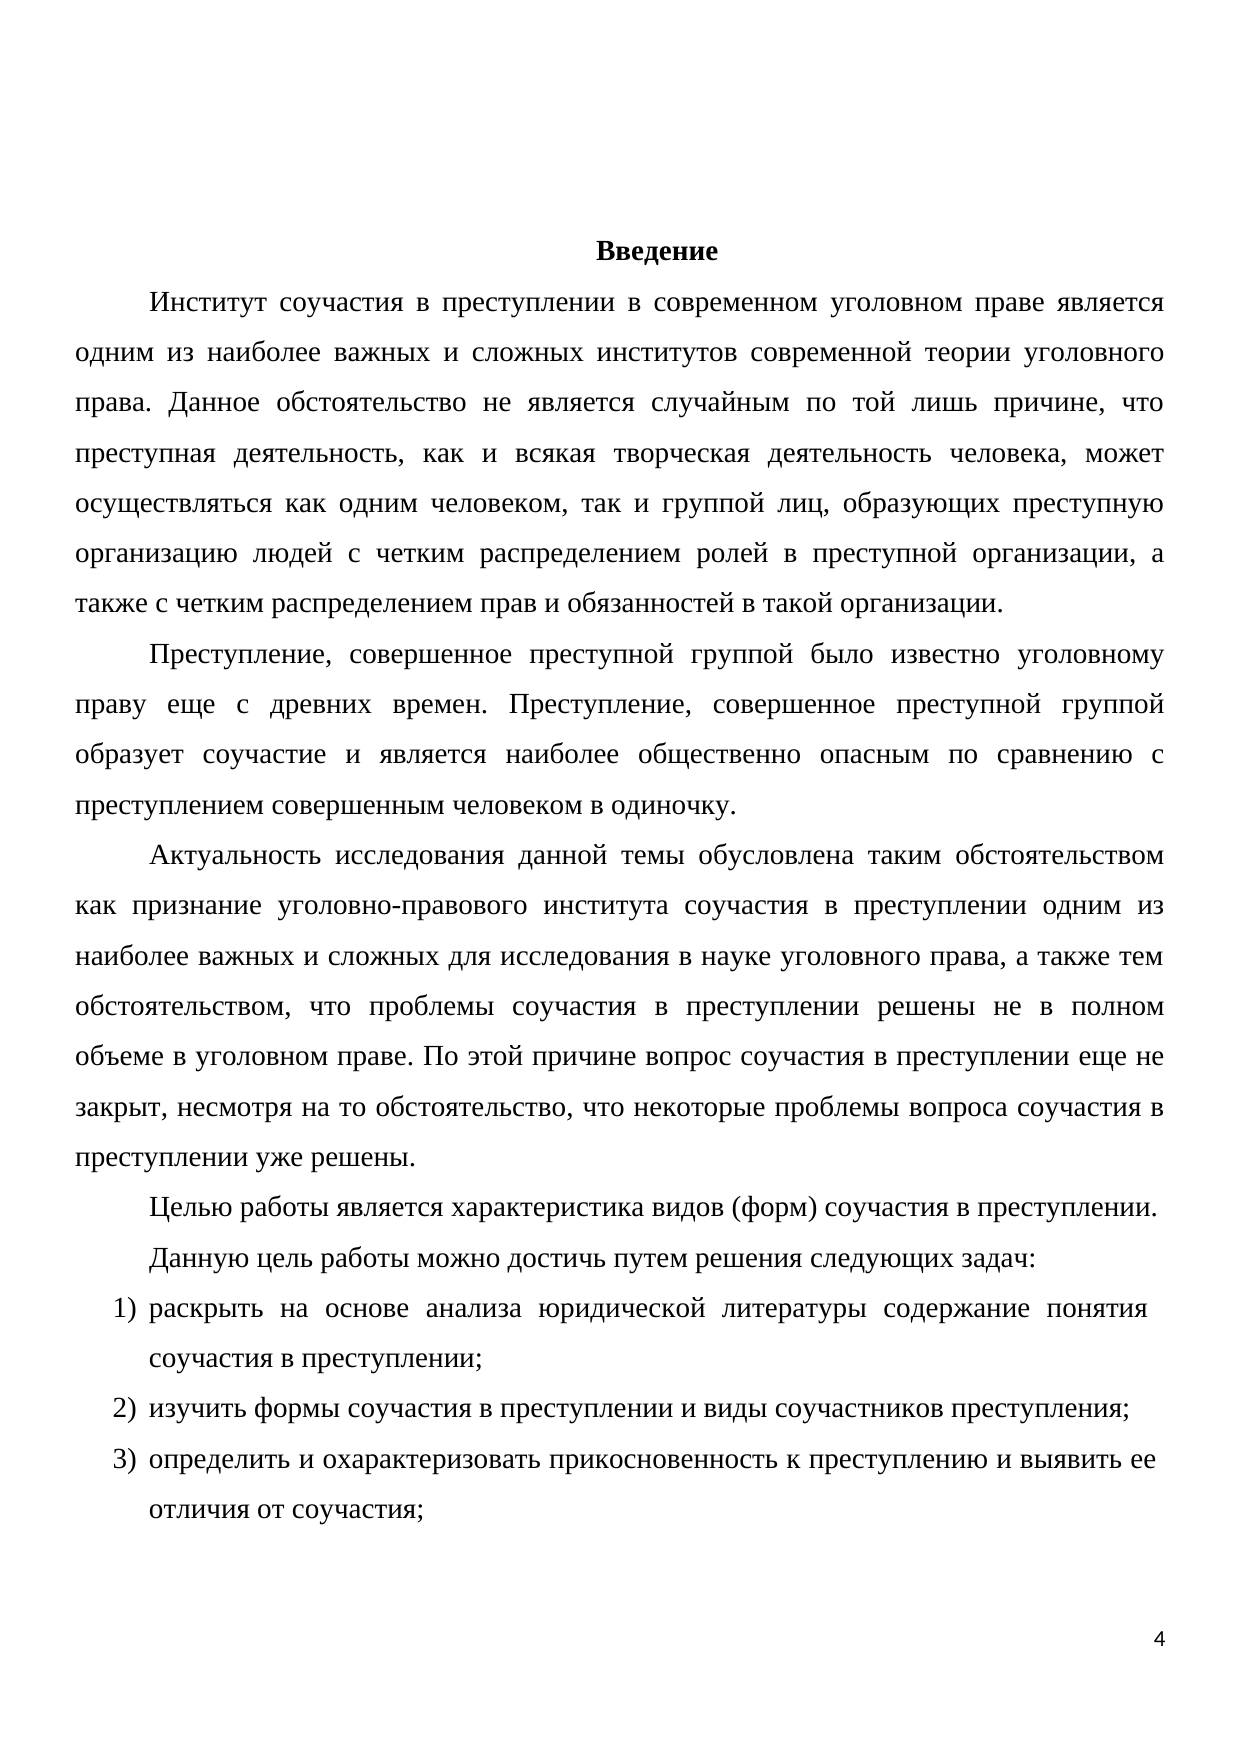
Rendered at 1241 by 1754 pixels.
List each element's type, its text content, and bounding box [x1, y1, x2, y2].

text Преступление, совершенное преступной группой было известно уголовному праву еще с древних времен. Преступление, совершенное преступной группой образует соучастие и является наиболее общественно опасным по сравнению с преступлением совершенным человеком в одиночку. [75, 636, 1165, 820]
list раскрыть на основе анализа юридической литературы содержание понятия соучастия в преступлении; [75, 1290, 1165, 1374]
text Целью работы является характеристика видов (форм) соучастия в преступлении. [75, 1189, 1165, 1223]
text Актуальность исследования данной темы обусловлена таким обстоятельством как признание уголовно-правового института соучастия в преступлении одним из наиболее важных и сложных для исследования в науке уголовного права, а также тем обстоятельством, что проблемы соучастия в преступлении решены не в полном объеме в уголовном праве. По этой причине вопрос соучастия в преступлении еще не закрыт, несмотря на то обстоятельство, что некоторые проблемы вопроса соучастия в преступлении уже решены. [75, 837, 1165, 1173]
list определить и охарактеризовать прикосновенность к преступлению и выявить ее отличия от соучастия; [75, 1441, 1165, 1525]
text Институт соучастия в преступлении в современном уголовном праве является одним из наиболее важных и сложных институтов современной теории уголовного права. Данное обстоятельство не является случайным по той лишь причине, что преступная деятельность, как и всякая творческая деятельность человека, может осуществляться как одним человеком, так и группой лиц, образующих преступную организацию людей с четким распределением ролей в преступной организации, а также с четким распределением прав и обязанностей в такой организации. [75, 284, 1165, 619]
text Введение [75, 233, 1165, 267]
text Данную цель работы можно достичь путем решения следующих задач: [75, 1240, 1165, 1273]
list изучить формы соучастия в преступлении и виды соучастников преступления; [75, 1391, 1165, 1424]
